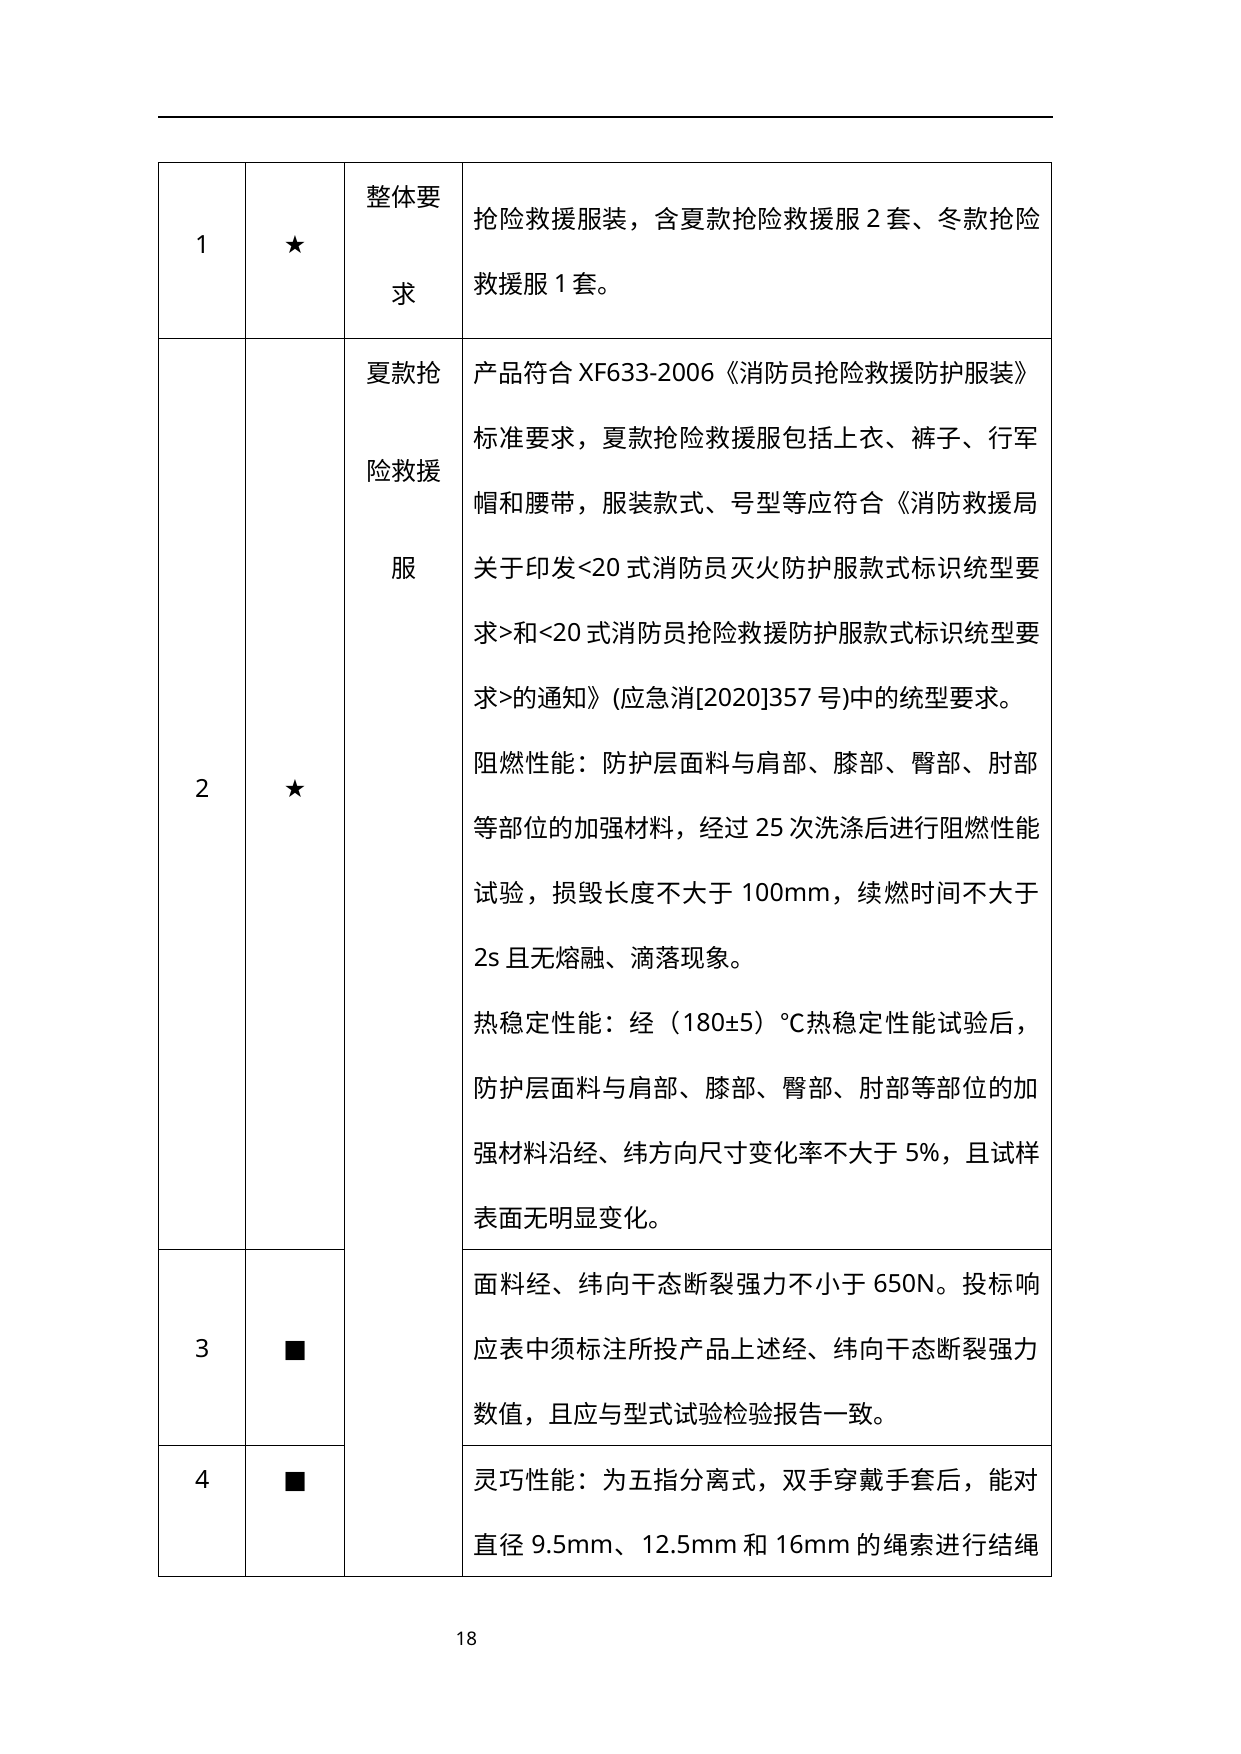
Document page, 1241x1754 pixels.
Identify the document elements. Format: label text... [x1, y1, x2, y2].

table_cell ■ [246, 1250, 344, 1445]
table_cell 面料经、纬向干态断裂强力不小于650N。投标响应表中须标注所投产品上述经、纬向干态断裂强力数值，且应与型式试验检验报告一致。 [463, 1250, 1051, 1445]
table_cell 4 [159, 1446, 245, 1576]
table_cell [463, 1446, 1051, 1576]
table_cell ★ [246, 339, 344, 1249]
table_cell 整体要求 [345, 163, 462, 338]
table_cell 夏款抢险救援服 [345, 339, 462, 1576]
table_cell 产品符合XF633-2006《消防员抢险救援防护服装》标准要求，夏款抢险救援服包括上衣、裤子、行军帽和腰带，服装款式、号型等应符合《消防救援局关于印发<20式消防员灭火防护服款式标识统型要求>和<20式消防员抢险救援防护服款式标识统型要求>的通知》(应急消[2020]357号)中的统型要求。 阻燃性能：防护层面料与肩部、膝部、臀部、肘部等部位的加强材料，经过25次洗涤后进行阻燃性能试验，损毁长度不大于100mm，续燃时间不大于2s且无熔融、滴落现象。 热稳定性能：经（180±5）℃热稳定性能试验后，防护层面料与肩部、膝部、臀部、肘部等部位的加强材料沿经、纬方向尺寸变化率不大于5%，且试样表面无明显变化。 [463, 339, 1051, 1249]
table_cell 1 [159, 163, 245, 338]
table_cell 3 [159, 1250, 245, 1445]
table_cell 抢险救援服装，含夏款抢险救援服2套、冬款抢险救援服1套。 [463, 163, 1051, 338]
table_cell ★ [246, 163, 344, 338]
table_cell 2 [159, 339, 245, 1249]
table_cell ■ [246, 1446, 344, 1576]
